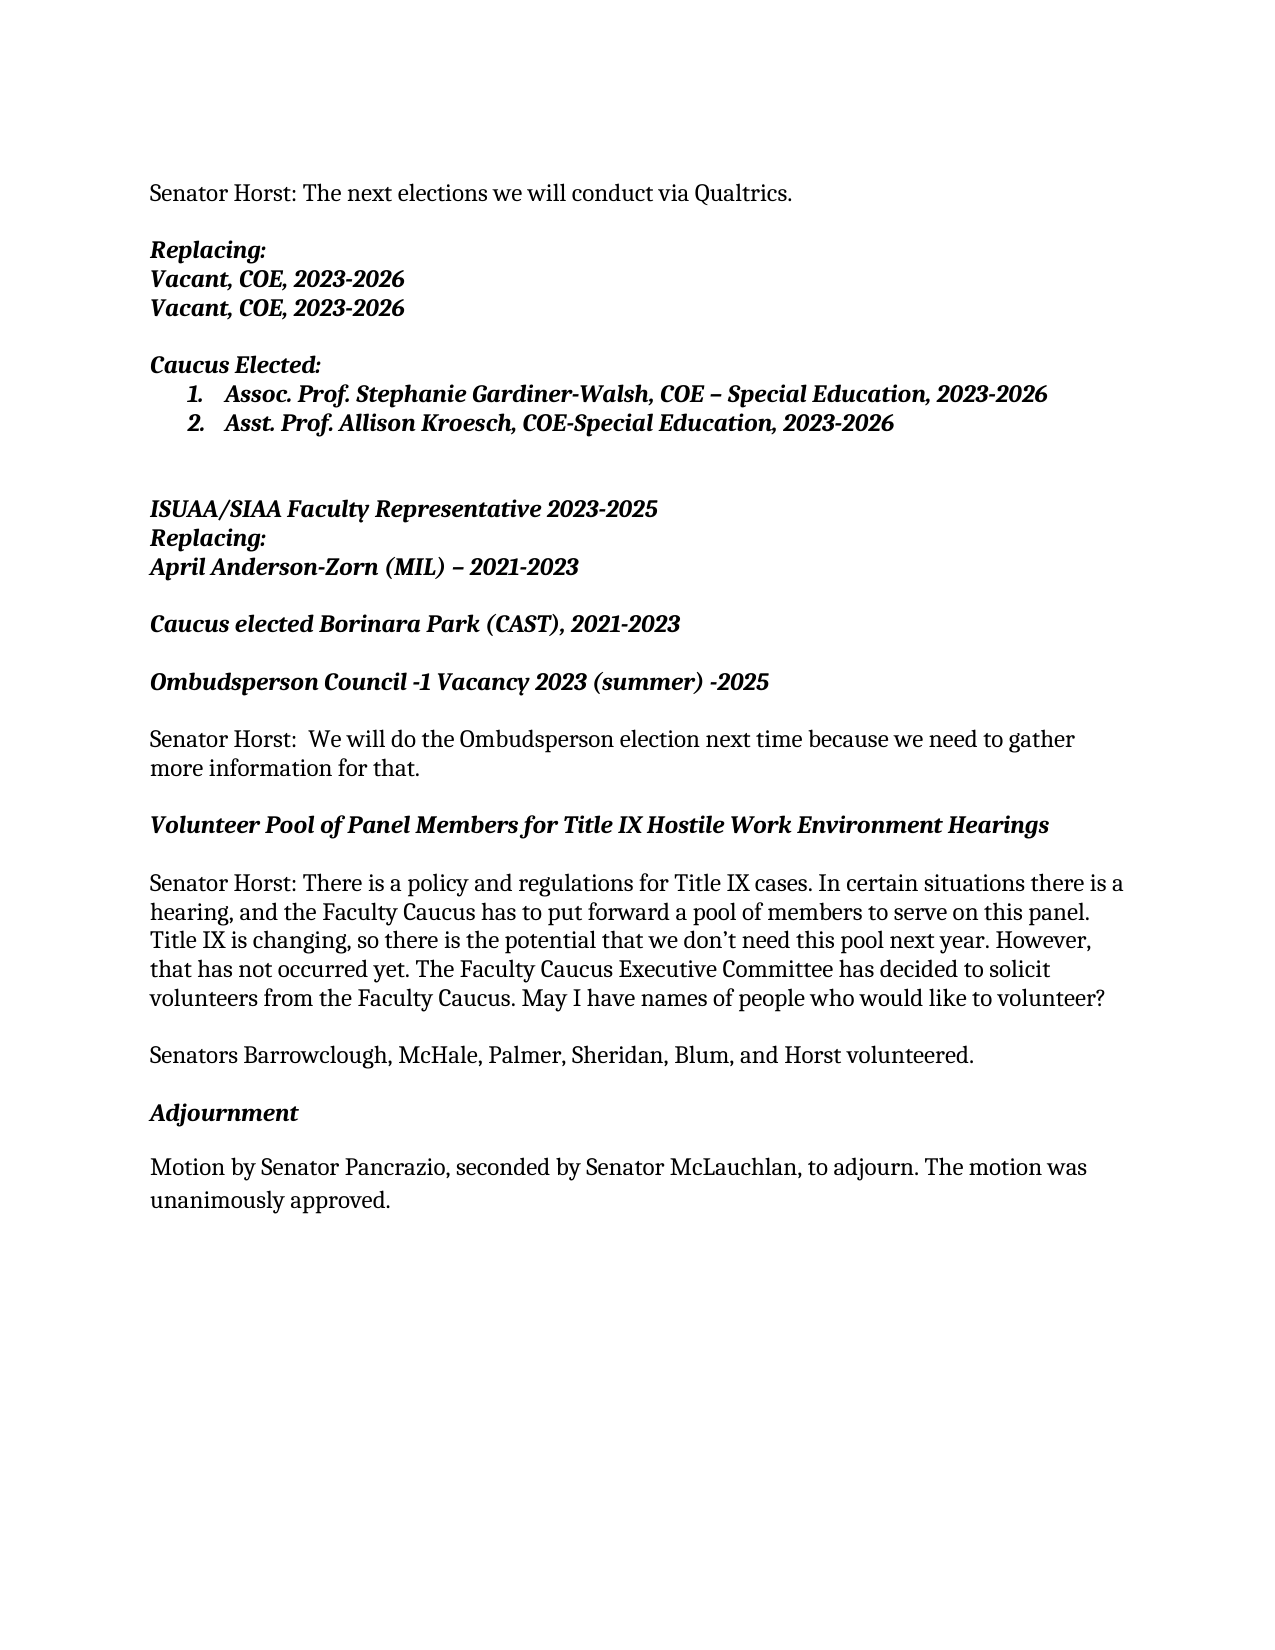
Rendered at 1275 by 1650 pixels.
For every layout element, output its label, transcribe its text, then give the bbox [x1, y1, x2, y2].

text Replacing: [150, 524, 1125, 552]
text Vacant, COE, 2023-2026 [150, 294, 1125, 322]
list Assoc. Prof. Stephanie Gardiner-Walsh, COE – Special Education, 2023-2026 [187, 380, 1125, 409]
list Asst. Prof. Allison Kroesch, COE-Special Education, 2023-2026 [187, 409, 1125, 437]
text Senators Barrowclough, McHale, Palmer, Sheridan, Blum, and Horst volunteered. [150, 1041, 1125, 1070]
text Caucus Elected: [150, 351, 1125, 380]
text Adjournment [150, 1099, 1125, 1127]
text ISUAA/SIAA Faculty Representative 2023-2025 [150, 495, 1125, 524]
text April Anderson-Zorn (MIL) – 2021-2023 [150, 552, 1125, 581]
text Volunteer Pool of Panel Members for Title IX Hostile Work Environment Hearings [150, 811, 1125, 840]
text Senator Horst: There is a policy and regulations for Title IX cases. In certain situations there is a hearing, and the Faculty Caucus has to put forward a pool of members to serve on this panel. Title IX is changing, so there is the potential that we don’t need this pool next year. However, that has not occurred yet. The Faculty Caucus Executive Committee has decided to solicit volunteers from the Faculty Caucus. May I have names of people who would like to volunteer? [150, 869, 1125, 1012]
text Motion by Senator Pancrazio, seconded by Senator McLauchlan, to adjourn. The motion was unanimously approved. [150, 1153, 1125, 1214]
text Vacant, COE, 2023-2026 [150, 265, 1125, 294]
text Senator Horst: We will do the Ombudsperson election next time because we need to gather more information for that. [150, 725, 1125, 782]
text Caucus elected Borinara Park (CAST), 2021-2023 [150, 610, 1125, 639]
text Replacing: [150, 236, 1125, 265]
text Ombudsperson Council -1 Vacancy 2023 (summer) -2025 [150, 667, 1125, 696]
text Senator Horst: The next elections we will conduct via Qualtrics. [150, 179, 1125, 207]
